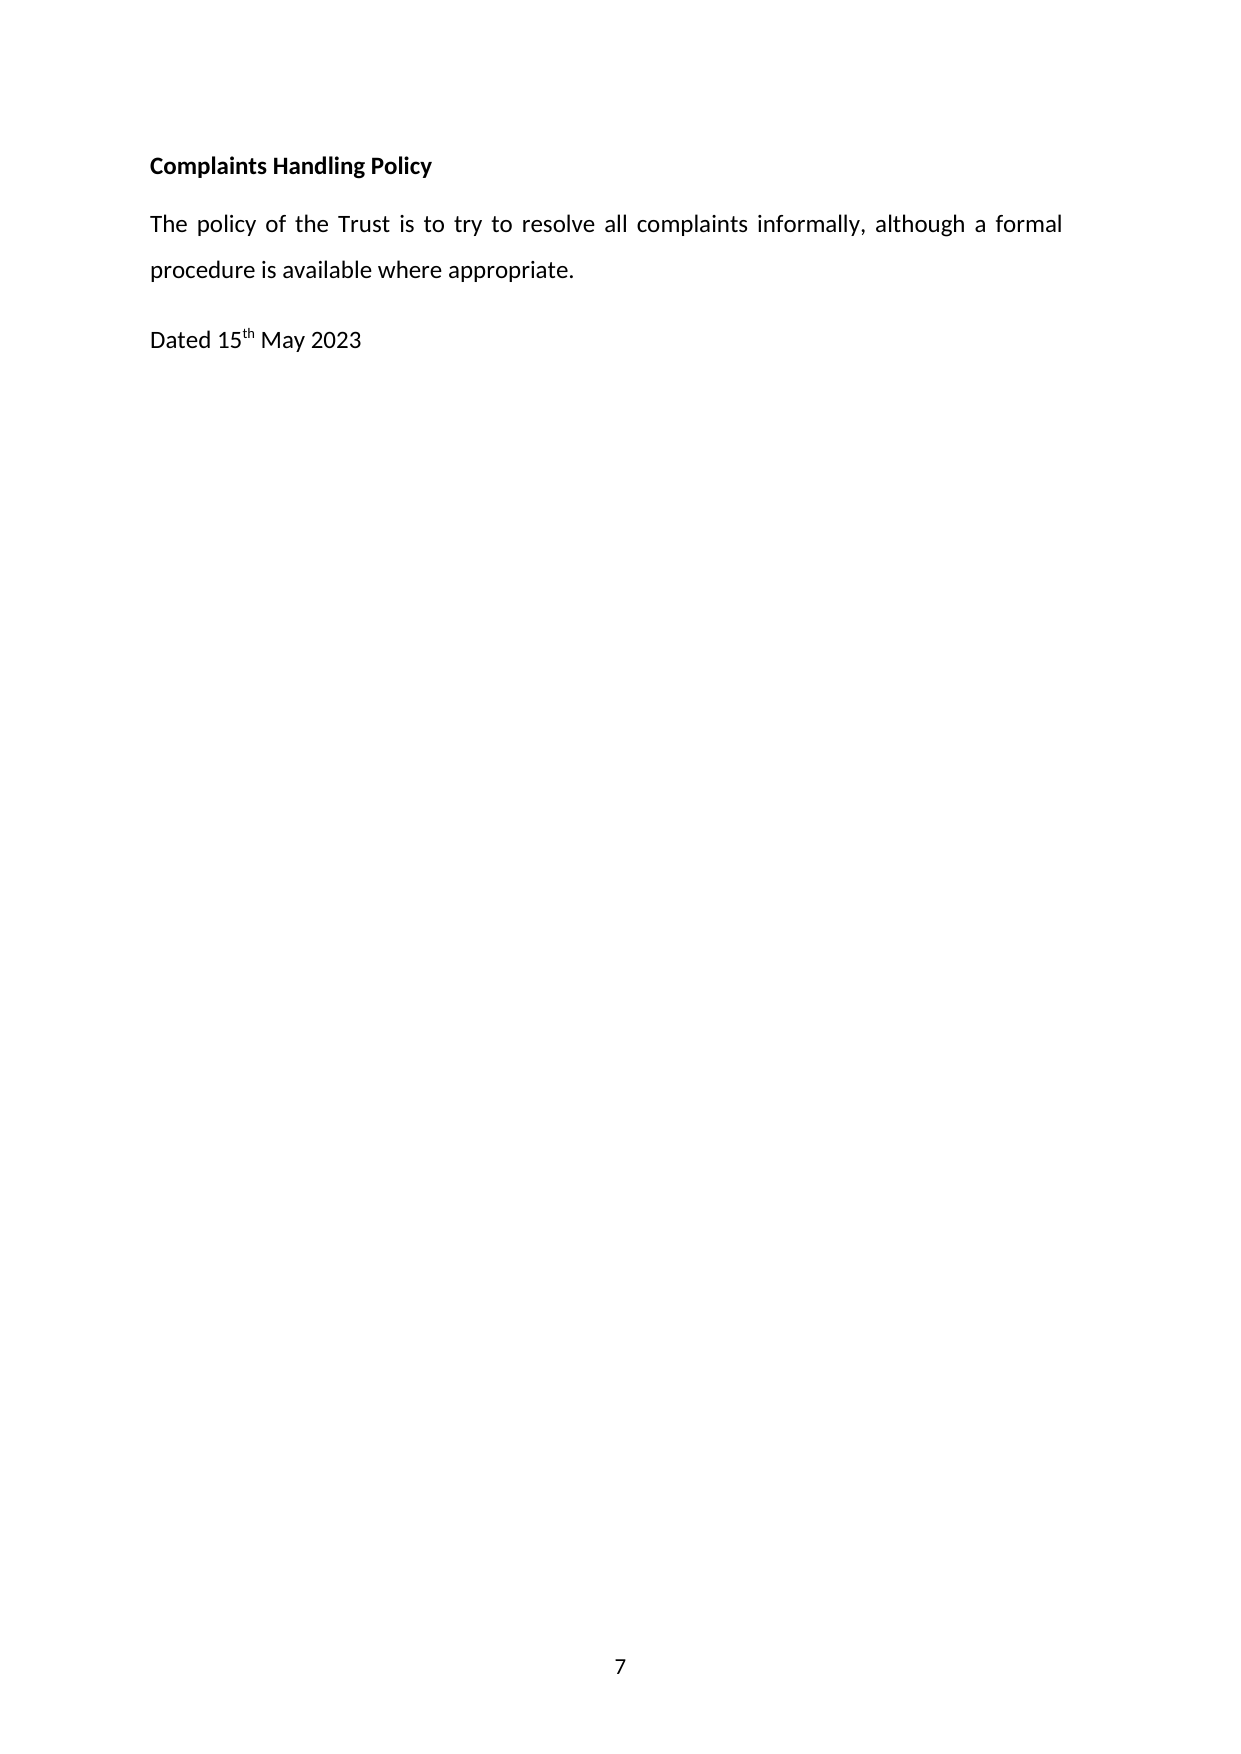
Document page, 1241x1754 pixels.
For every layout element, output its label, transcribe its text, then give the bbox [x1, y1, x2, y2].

text The policy of the Trust is to try to resolve all complaints informally, although a formal procedure is available where appropriate. [150, 208, 1064, 284]
text Dated 15th May 2023 [150, 325, 1090, 355]
subtitle Complaints Handling Policy [150, 150, 1090, 181]
